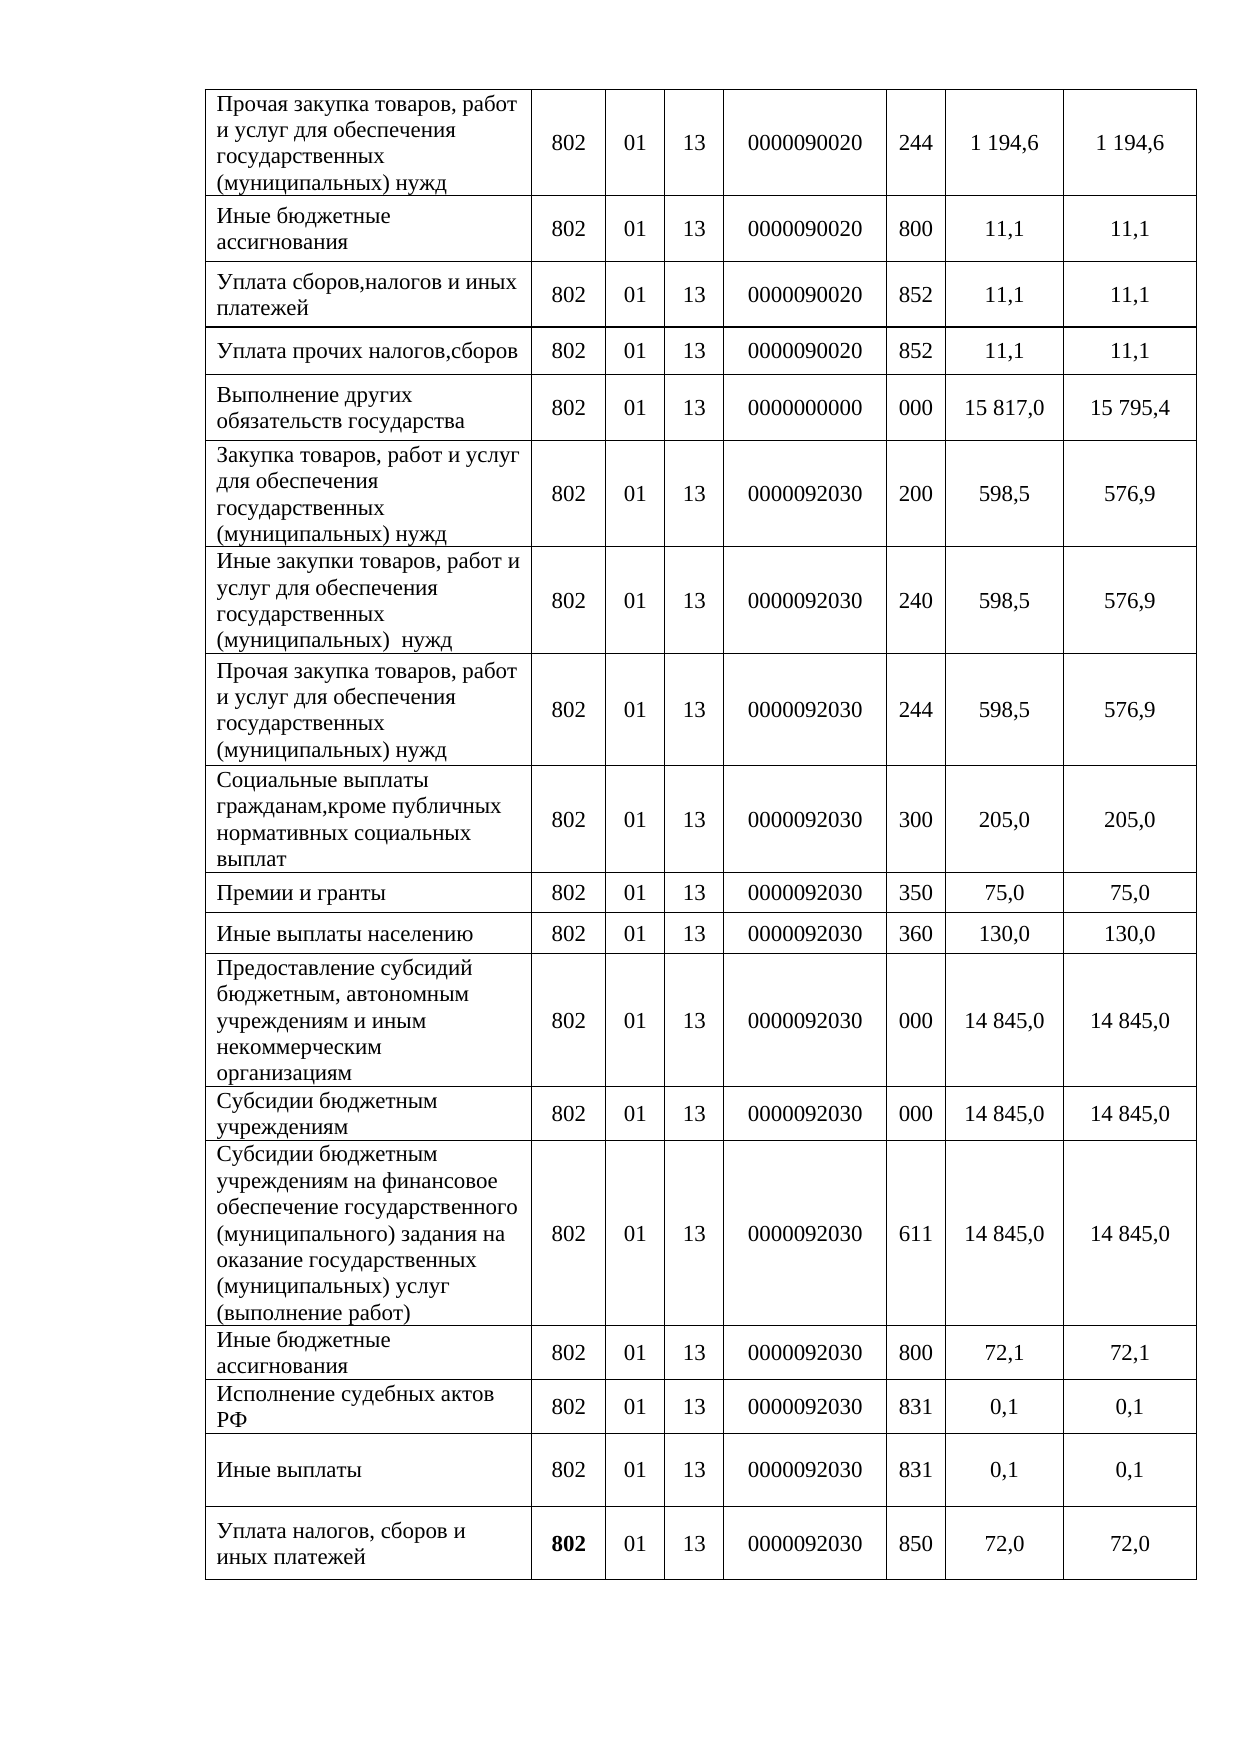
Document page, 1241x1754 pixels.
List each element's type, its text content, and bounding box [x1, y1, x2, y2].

table_cell Выполнение других обязательств государства [206, 375, 531, 440]
table_cell 802 [532, 1380, 605, 1432]
table_cell 205,0 [946, 766, 1063, 872]
table_cell 72,1 [946, 1326, 1063, 1379]
table_cell 000 [887, 954, 945, 1086]
table_cell 802 [532, 873, 605, 912]
table_cell 13 [665, 441, 723, 546]
table_cell 01 [606, 90, 664, 195]
table_cell 0000090020 [724, 196, 886, 261]
table_cell 200 [887, 441, 945, 546]
table_cell 802 [532, 90, 605, 195]
table_cell 300 [887, 766, 945, 872]
table_cell 13 [665, 375, 723, 440]
table_cell 13 [665, 90, 723, 195]
table_cell 0000092030 [724, 1087, 886, 1139]
table_cell Иные бюджетные ассигнования [206, 196, 531, 261]
table_cell 0000092030 [724, 1507, 886, 1579]
table_cell 13 [665, 1507, 723, 1579]
table_cell 0,1 [946, 1434, 1063, 1506]
table_cell 01 [606, 654, 664, 765]
table_cell Уплата налогов, сборов и иных платежей [206, 1507, 531, 1579]
table_cell 11,1 [946, 262, 1063, 326]
table_cell 802 [532, 1141, 605, 1325]
table_cell Иные бюджетные ассигнования [206, 1326, 531, 1379]
table_cell 01 [606, 873, 664, 912]
table_cell Предоставление субсидий бюджетным, автономным учреждениям и иным некоммерческим организациям [206, 954, 531, 1086]
table_cell 802 [532, 913, 605, 953]
table_cell 15 817,0 [946, 375, 1063, 440]
table_cell 802 [532, 654, 605, 765]
table_cell 11,1 [1064, 196, 1196, 261]
table_cell 244 [887, 654, 945, 765]
table_cell 13 [665, 196, 723, 261]
table_cell 13 [665, 954, 723, 1086]
table_cell 130,0 [946, 913, 1063, 953]
table_cell 0000090020 [724, 328, 886, 374]
table_cell Социальные выплаты гражданам,кроме публичных нормативных социальных выплат [206, 766, 531, 872]
table_cell 802 [532, 328, 605, 374]
table_cell Закупка товаров, работ и услуг для обеспечения государственных (муниципальных) нужд [206, 441, 531, 546]
table_cell 850 [887, 1507, 945, 1579]
table_cell 802 [532, 1507, 605, 1579]
table_cell 13 [665, 547, 723, 653]
table_cell 72,1 [1064, 1326, 1196, 1379]
table_cell 13 [665, 654, 723, 765]
table_cell 0,1 [1064, 1380, 1196, 1432]
table_cell 240 [887, 547, 945, 653]
table_cell Иные закупки товаров, работ и услуг для обеспечения государственных (муниципальных) нужд [206, 547, 531, 653]
table_cell 13 [665, 766, 723, 872]
table_cell 611 [887, 1141, 945, 1325]
table_cell 01 [606, 1087, 664, 1139]
table_cell 205,0 [1064, 766, 1196, 872]
table_cell 802 [532, 441, 605, 546]
table_cell 0000092030 [724, 1434, 886, 1506]
table_cell Иные выплаты [206, 1434, 531, 1506]
table_cell 11,1 [1064, 262, 1196, 326]
table_cell 13 [665, 1326, 723, 1379]
table_cell 13 [665, 1434, 723, 1506]
table_cell 0000092030 [724, 654, 886, 765]
table_cell 802 [532, 196, 605, 261]
table_cell 0000092030 [724, 954, 886, 1086]
table_cell Прочая закупка товаров, работ и услуг для обеспечения государственных (муниципальных) нужд [206, 90, 531, 195]
table_cell 000 [887, 1087, 945, 1139]
table_cell Исполнение судебных актов РФ [206, 1380, 531, 1432]
table_cell 800 [887, 196, 945, 261]
table_cell 13 [665, 328, 723, 374]
table_cell 01 [606, 328, 664, 374]
table_cell 0000092030 [724, 1326, 886, 1379]
table_cell 01 [606, 766, 664, 872]
table_cell 01 [606, 954, 664, 1086]
table_cell 11,1 [946, 196, 1063, 261]
table_cell 802 [532, 1326, 605, 1379]
table_cell 13 [665, 1380, 723, 1432]
table_cell 14 845,0 [946, 1087, 1063, 1139]
table_cell 13 [665, 262, 723, 326]
table_cell 800 [887, 1326, 945, 1379]
table_cell 01 [606, 1434, 664, 1506]
table_cell 802 [532, 766, 605, 872]
table_cell 852 [887, 262, 945, 326]
table_cell 14 845,0 [946, 1141, 1063, 1325]
table_cell 350 [887, 873, 945, 912]
table_cell 13 [665, 873, 723, 912]
table_cell 15 795,4 [1064, 375, 1196, 440]
table_cell 802 [532, 375, 605, 440]
table_cell 244 [887, 90, 945, 195]
table_cell 0000090020 [724, 262, 886, 326]
table_cell 01 [606, 262, 664, 326]
table_cell 72,0 [946, 1507, 1063, 1579]
table_cell 11,1 [1064, 328, 1196, 374]
table_cell 831 [887, 1380, 945, 1432]
table_cell Уплата сборов,налогов и иных платежей [206, 262, 531, 326]
table_cell 0000092030 [724, 1380, 886, 1432]
table_cell 130,0 [1064, 913, 1196, 953]
table_cell Уплата прочих налогов,сборов [206, 328, 531, 374]
table_cell 01 [606, 1507, 664, 1579]
table_cell 14 845,0 [946, 954, 1063, 1086]
table_cell 01 [606, 1380, 664, 1432]
table_cell 75,0 [946, 873, 1063, 912]
table_cell 1 194,6 [946, 90, 1063, 195]
table_cell 598,5 [946, 547, 1063, 653]
table_cell 75,0 [1064, 873, 1196, 912]
table_cell 576,9 [1064, 654, 1196, 765]
table_cell 802 [532, 1434, 605, 1506]
table_cell 01 [606, 547, 664, 653]
table_cell 831 [887, 1434, 945, 1506]
table_cell 000 [887, 375, 945, 440]
table_cell Субсидии бюджетным учреждениям на финансовое обеспечение государственного (муниципального) задания на оказание государственных (муниципальных) услуг (выполнение работ) [206, 1141, 531, 1325]
table_cell 13 [665, 913, 723, 953]
table_cell 13 [665, 1141, 723, 1325]
table_cell 598,5 [946, 654, 1063, 765]
table_cell 576,9 [1064, 441, 1196, 546]
table_cell 802 [532, 262, 605, 326]
table_cell 0000092030 [724, 1141, 886, 1325]
table_cell 1 194,6 [1064, 90, 1196, 195]
table_cell 0000092030 [724, 547, 886, 653]
table_cell 598,5 [946, 441, 1063, 546]
table_cell 0,1 [1064, 1434, 1196, 1506]
table_cell 852 [887, 328, 945, 374]
table_cell 0000092030 [724, 441, 886, 546]
table_cell 576,9 [1064, 547, 1196, 653]
table_cell 01 [606, 1326, 664, 1379]
table_cell 11,1 [946, 328, 1063, 374]
table_cell 802 [532, 1087, 605, 1139]
table_cell Прочая закупка товаров, работ и услуг для обеспечения государственных (муниципальных) нужд [206, 654, 531, 765]
table_cell Премии и гранты [206, 873, 531, 912]
table_cell 13 [665, 1087, 723, 1139]
table_cell 802 [532, 954, 605, 1086]
table_cell Субсидии бюджетным учреждениям [206, 1087, 531, 1139]
table_cell 01 [606, 375, 664, 440]
table_cell 0000090020 [724, 90, 886, 195]
table_cell 72,0 [1064, 1507, 1196, 1579]
table_cell 0000092030 [724, 913, 886, 953]
table_cell 802 [532, 547, 605, 653]
table_cell 01 [606, 1141, 664, 1325]
table_cell 01 [606, 196, 664, 261]
table_cell 0000092030 [724, 766, 886, 872]
table_cell 360 [887, 913, 945, 953]
table_cell Иные выплаты населению [206, 913, 531, 953]
table_cell 0000092030 [724, 873, 886, 912]
table_cell 14 845,0 [1064, 1141, 1196, 1325]
table_cell 14 845,0 [1064, 954, 1196, 1086]
table_cell 0,1 [946, 1380, 1063, 1432]
table_cell 14 845,0 [1064, 1087, 1196, 1139]
table_cell 01 [606, 913, 664, 953]
table_cell 0000000000 [724, 375, 886, 440]
table_cell 01 [606, 441, 664, 546]
